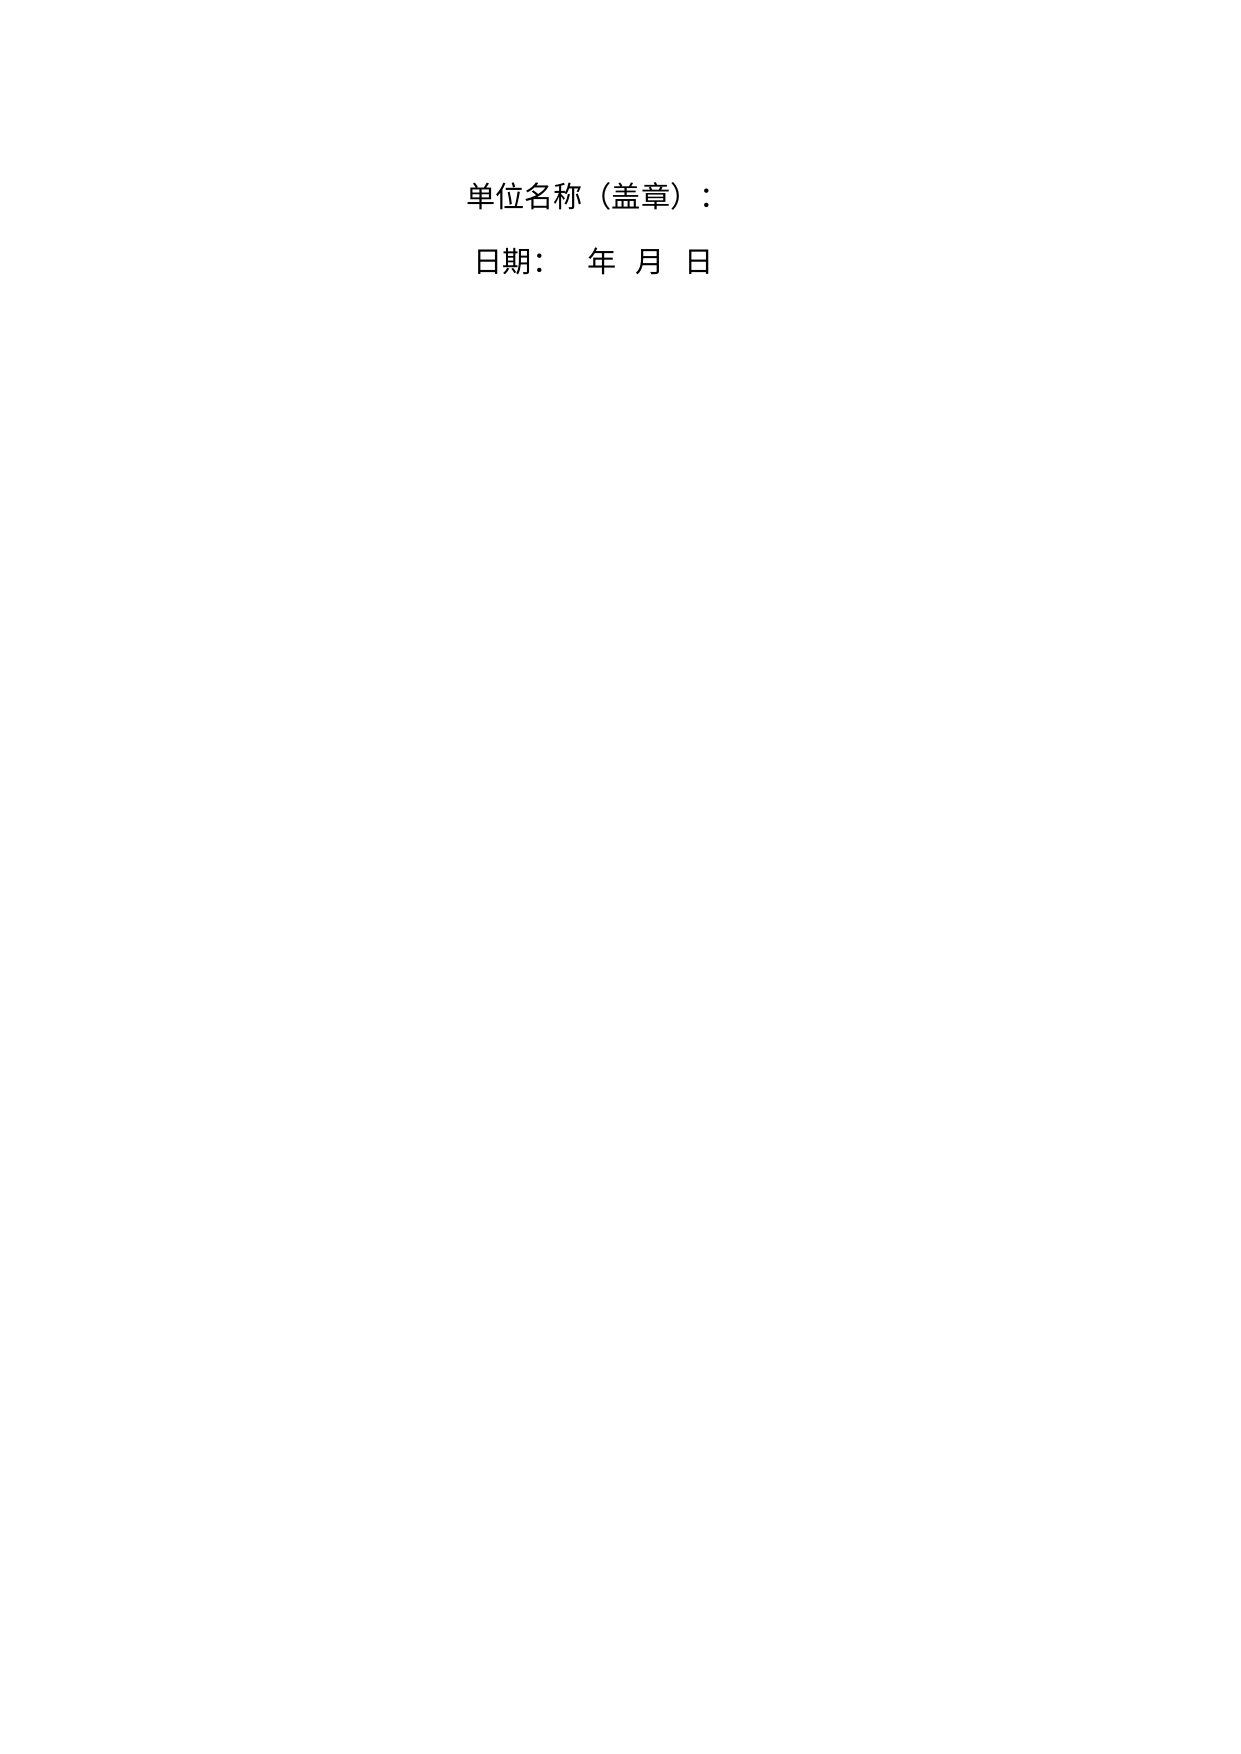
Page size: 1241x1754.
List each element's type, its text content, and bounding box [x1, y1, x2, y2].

text 单位名称（盖章）： [187, 162, 1053, 227]
text 日期： 年 月 日 [187, 227, 1053, 292]
